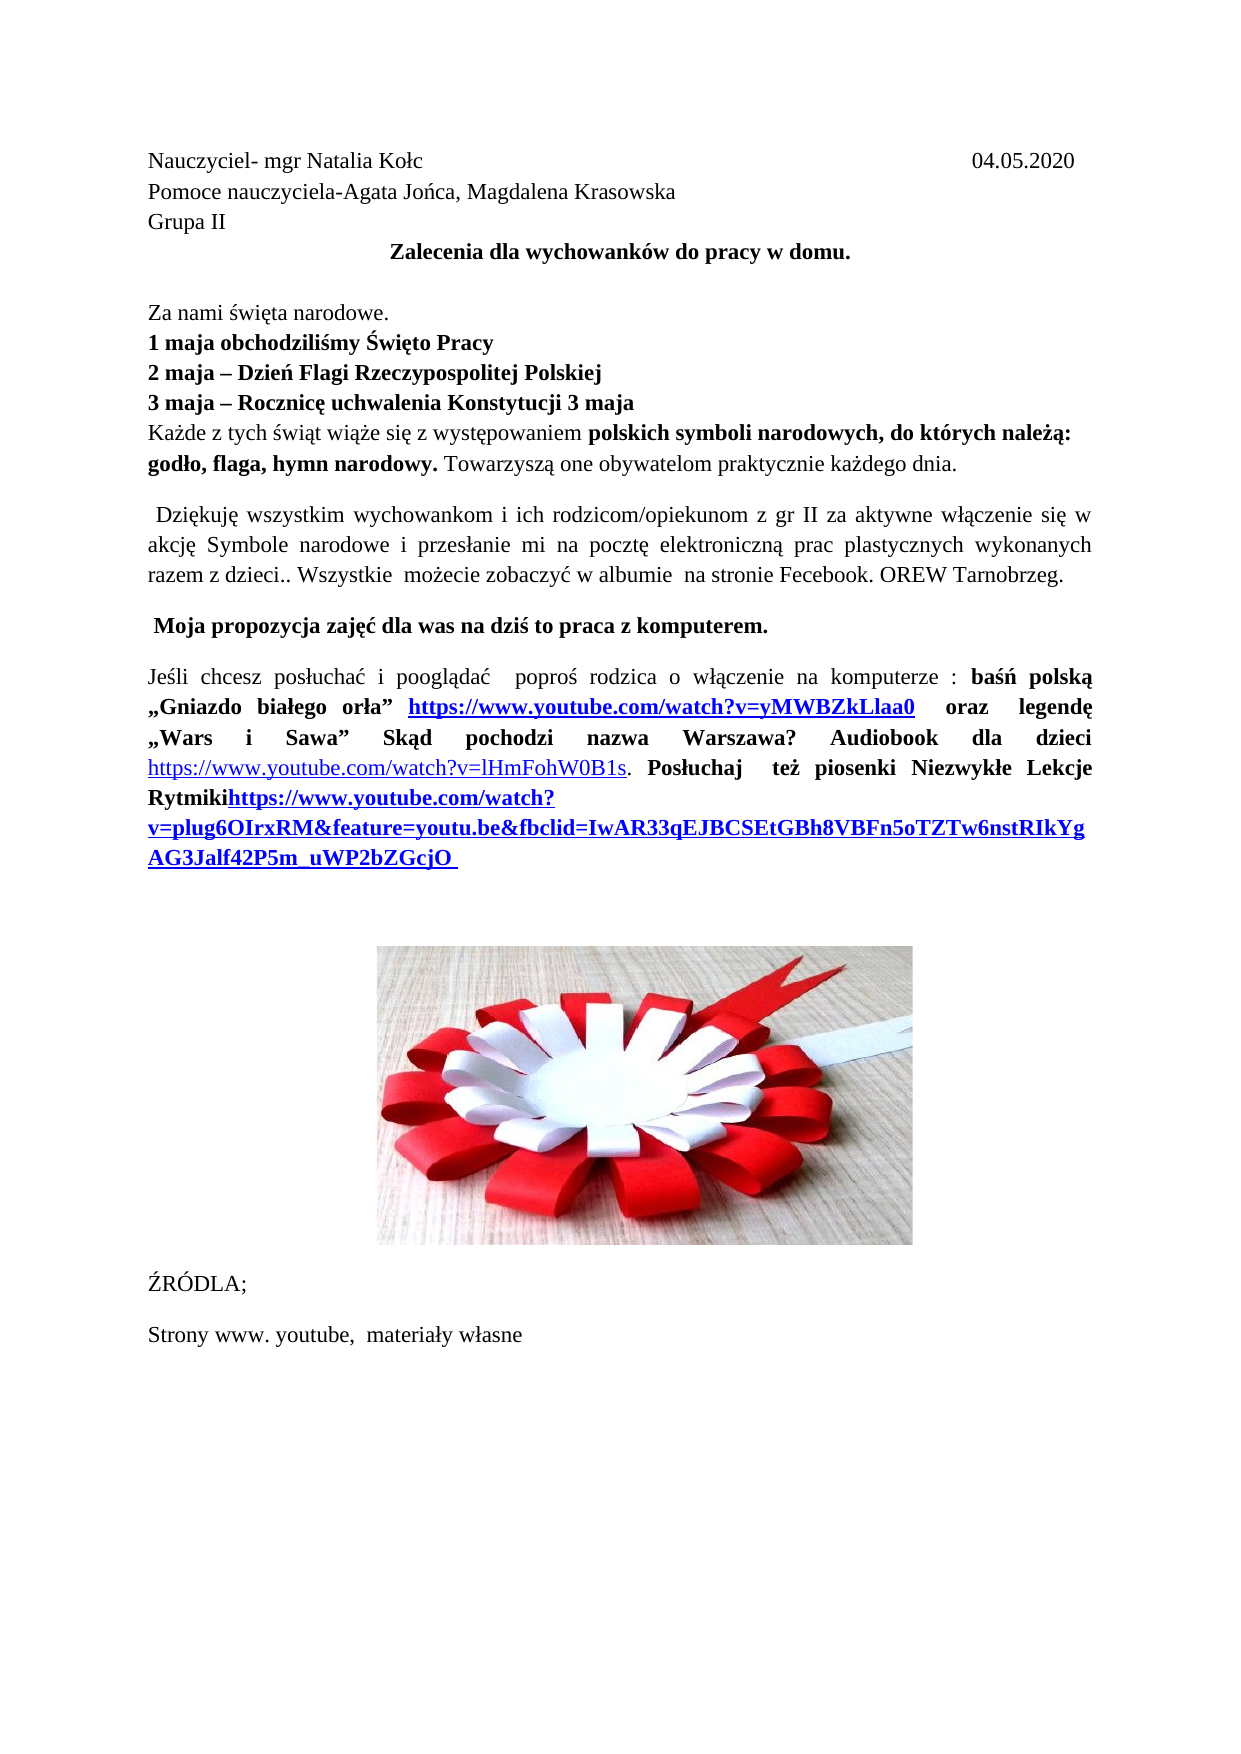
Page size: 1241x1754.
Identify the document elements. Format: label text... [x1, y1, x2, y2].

text Za nami święta narodowe. [148, 299, 1093, 325]
text Nauczyciel- mgr Natalia Kołc 04.05.2020 [148, 148, 1093, 174]
text 2 maja – Dzień Flagi Rzeczypospolitej Polskiej [148, 359, 1093, 385]
text ŹRÓDLA; [148, 1270, 1093, 1296]
text 1 maja obchodziliśmy Święto Pracy [148, 329, 1093, 355]
text Moja propozycja zajęć dla was na dziś to praca z komputerem. [148, 612, 1093, 638]
text Grupa II [148, 208, 1093, 234]
text Każde z tych świąt wiąże się z występowaniem polskich symboli narodowych, do których należą: godło, flaga, hymn narodowy. Towarzyszą one obywatelom praktycznie każdego dnia. [148, 419, 1093, 476]
text 3 maja – Rocznicę uchwalenia Konstytucji 3 maja [148, 389, 1093, 416]
picture [376, 946, 913, 1245]
text Zalecenia dla wychowanków do pracy w domu. [148, 238, 1093, 264]
text Dziękuję wszystkim wychowankom i ich rodzicom/opiekunom z gr II za aktywne włączenie się w akcję Symbole narodowe i przesłanie mi na pocztę elektroniczną prac plastycznych wykonanych razem z dzieci.. Wszystkie możecie zobaczyć w albumie na stronie Fecebook. OREW Tarnobrzeg. [148, 501, 1093, 587]
text Strony www. youtube, materiały własne [148, 1321, 1093, 1347]
text Jeśli chcesz posłuchać i pooglądać poproś rodzica o włączenie na komputerze : baśń polską „Gniazdo białego orła” https://www.youtube.com/watch?v=yMWBZkLlaa0 oraz legendę „Wars i Sawa” Skąd pochodzi nazwa Warszawa? Audiobook dla dzieci https://www.youtube.com/watch?v=lHmFohW0B1s. Posłuchaj też piosenki Niezwykłe Lekcje Rytmikihttps://www.youtube.com/watch?v=plug6OIrxRM&feature=youtu.be&fbclid=IwAR33qEJBCSEtGBh8VBFn5oTZTw6nstRIkYgAG3Jalf42P5m_uWP2bZGcjO [148, 663, 1093, 871]
text Pomoce nauczyciela-Agata Jońca, Magdalena Krasowska [148, 178, 1093, 204]
